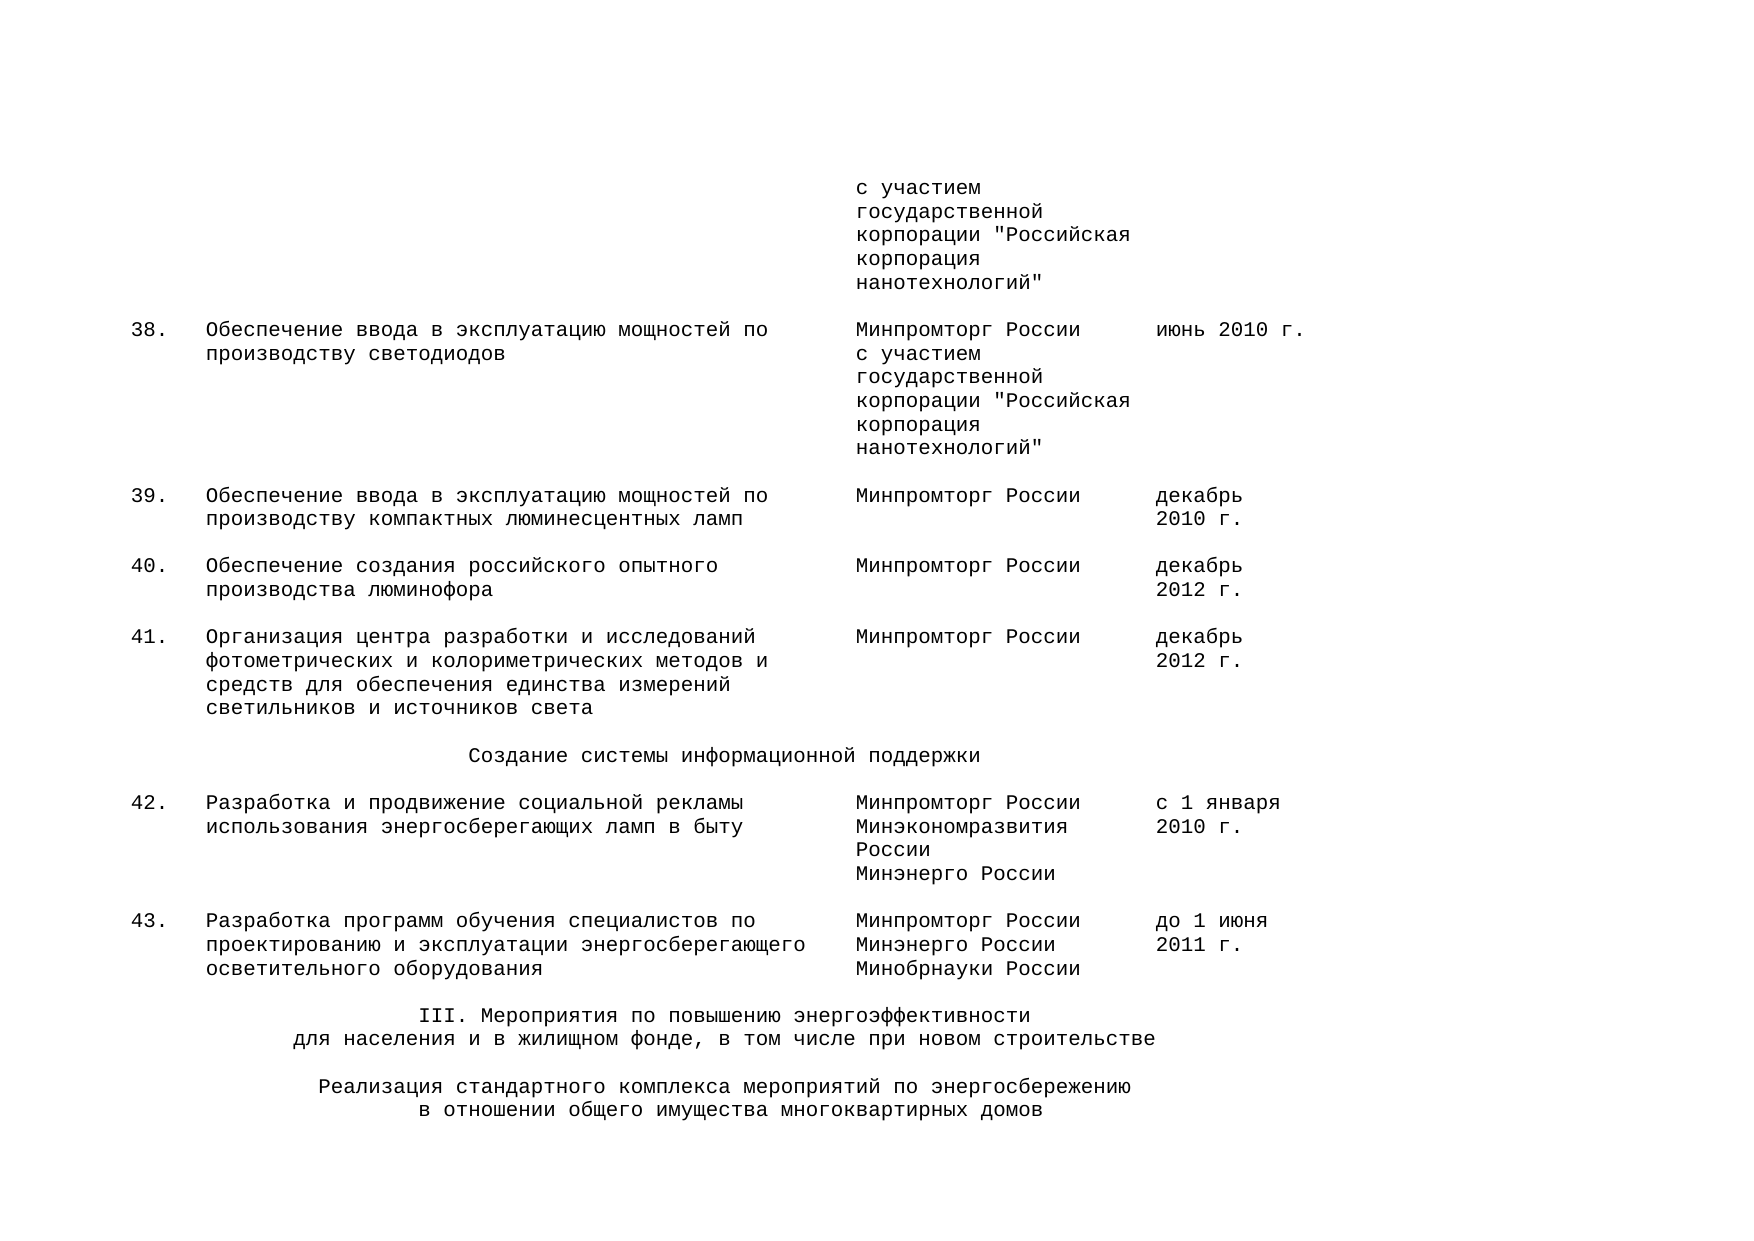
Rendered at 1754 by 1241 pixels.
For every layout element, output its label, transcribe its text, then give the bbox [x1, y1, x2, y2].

text 39. Обеспечение ввода в эксплуатацию мощностей по Минпромторг России декабрь [118, 484, 1636, 508]
text производству компактных люминесцентных ламп 2010 г. [118, 508, 1636, 532]
text Минэнерго России [118, 863, 1636, 887]
text осветительного оборудования Минобрнауки России [118, 957, 1636, 981]
text корпорации "Российская [118, 224, 1636, 248]
text 38. Обеспечение ввода в эксплуатацию мощностей по Минпромторг России июнь 2010 г. [118, 319, 1636, 343]
text в отношении общего имущества многоквартирных домов [118, 1099, 1636, 1123]
text производства люминофора 2012 г. [118, 579, 1636, 603]
text России [118, 839, 1636, 863]
text III. Мероприятия по повышению энергоэффективности [118, 1005, 1636, 1028]
text светильников и источников света [118, 697, 1636, 721]
text корпорация [118, 414, 1636, 437]
text корпорации "Российская [118, 390, 1636, 414]
text корпорация [118, 248, 1636, 272]
text для населения и в жилищном фонде, в том числе при новом строительстве [118, 1028, 1636, 1052]
text Реализация стандартного комплекса мероприятий по энергосбережению [118, 1076, 1636, 1099]
text 43. Разработка программ обучения специалистов по Минпромторг России до 1 июня [118, 910, 1636, 934]
text 42. Разработка и продвижение социальной рекламы Минпромторг России с 1 января [118, 792, 1636, 816]
text фотометрических и колориметрических методов и 2012 г. [118, 650, 1636, 674]
text проектированию и эксплуатации энергосберегающего Минэнерго России 2011 г. [118, 934, 1636, 957]
text средств для обеспечения единства измерений [118, 674, 1636, 697]
text государственной [118, 366, 1636, 390]
text производству светодиодов с участием [118, 343, 1636, 366]
text нанотехнологий" [118, 272, 1636, 295]
text 40. Обеспечение создания российского опытного Минпромторг России декабрь [118, 556, 1636, 579]
text использования энергосберегающих ламп в быту Минэкономразвития 2010 г. [118, 816, 1636, 839]
text Создание системы информационной поддержки [118, 745, 1636, 768]
text с участием [118, 177, 1636, 201]
text 41. Организация центра разработки и исследований Минпромторг России декабрь [118, 626, 1636, 650]
text государственной [118, 201, 1636, 224]
text нанотехнологий" [118, 437, 1636, 461]
